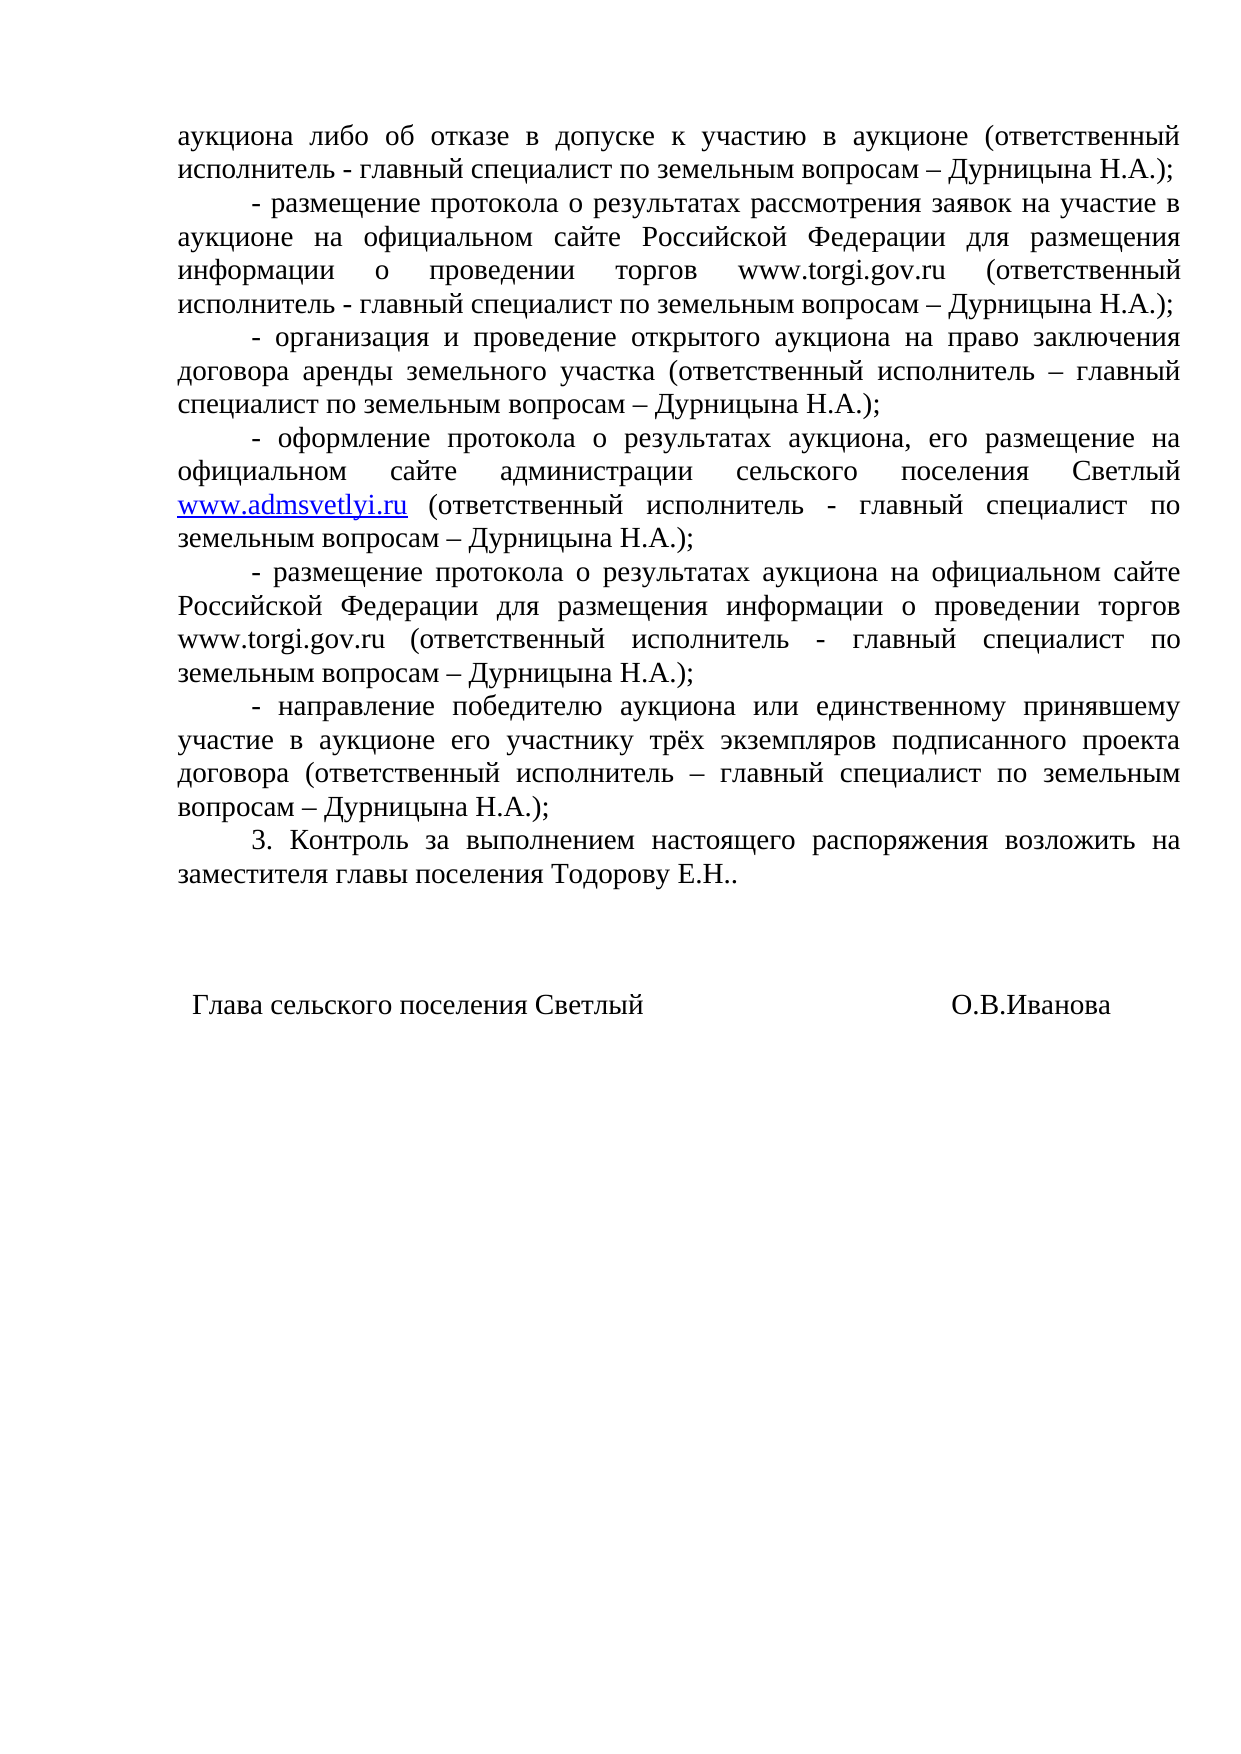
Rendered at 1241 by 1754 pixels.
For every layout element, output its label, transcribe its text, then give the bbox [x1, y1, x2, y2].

text - направление победителю аукциона или единственному принявшему участие в аукционе его участнику трёх экземпляров подписанного проекта договора (ответственный исполнитель – главный специалист по земельным вопросам – Дурницына Н.А.); [177, 688, 1181, 822]
text - размещение протокола о результатах рассмотрения заявок на участие в аукционе на официальном сайте Российской Федерации для размещения информации о проведении торгов www.torgi.gov.ru (ответственный исполнитель - главный специалист по земельным вопросам – Дурницына Н.А.); [177, 185, 1181, 319]
text - организация и проведение открытого аукциона на право заключения договора аренды земельного участка (ответственный исполнитель – главный специалист по земельным вопросам – Дурницына Н.А.); [177, 319, 1181, 420]
text 3. Контроль за выполнением настоящего распоряжения возложить на заместителя главы поселения Тодорову Е.Н.. [177, 822, 1181, 889]
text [177, 118, 1181, 185]
text Глава сельского поселения Светлый О.В.Иванова [177, 987, 1181, 1021]
text - размещение протокола о результатах аукциона на официальном сайте Российской Федерации для размещения информации о проведении торгов www.torgi.gov.ru (ответственный исполнитель - главный специалист по земельным вопросам – Дурницына Н.А.); [177, 554, 1181, 688]
text - оформление протокола о результатах аукциона, его размещение на официальном сайте администрации сельского поселения Светлый www.admsvetlyi.ru (ответственный исполнитель - главный специалист по земельным вопросам – Дурницына Н.А.); [177, 420, 1181, 554]
